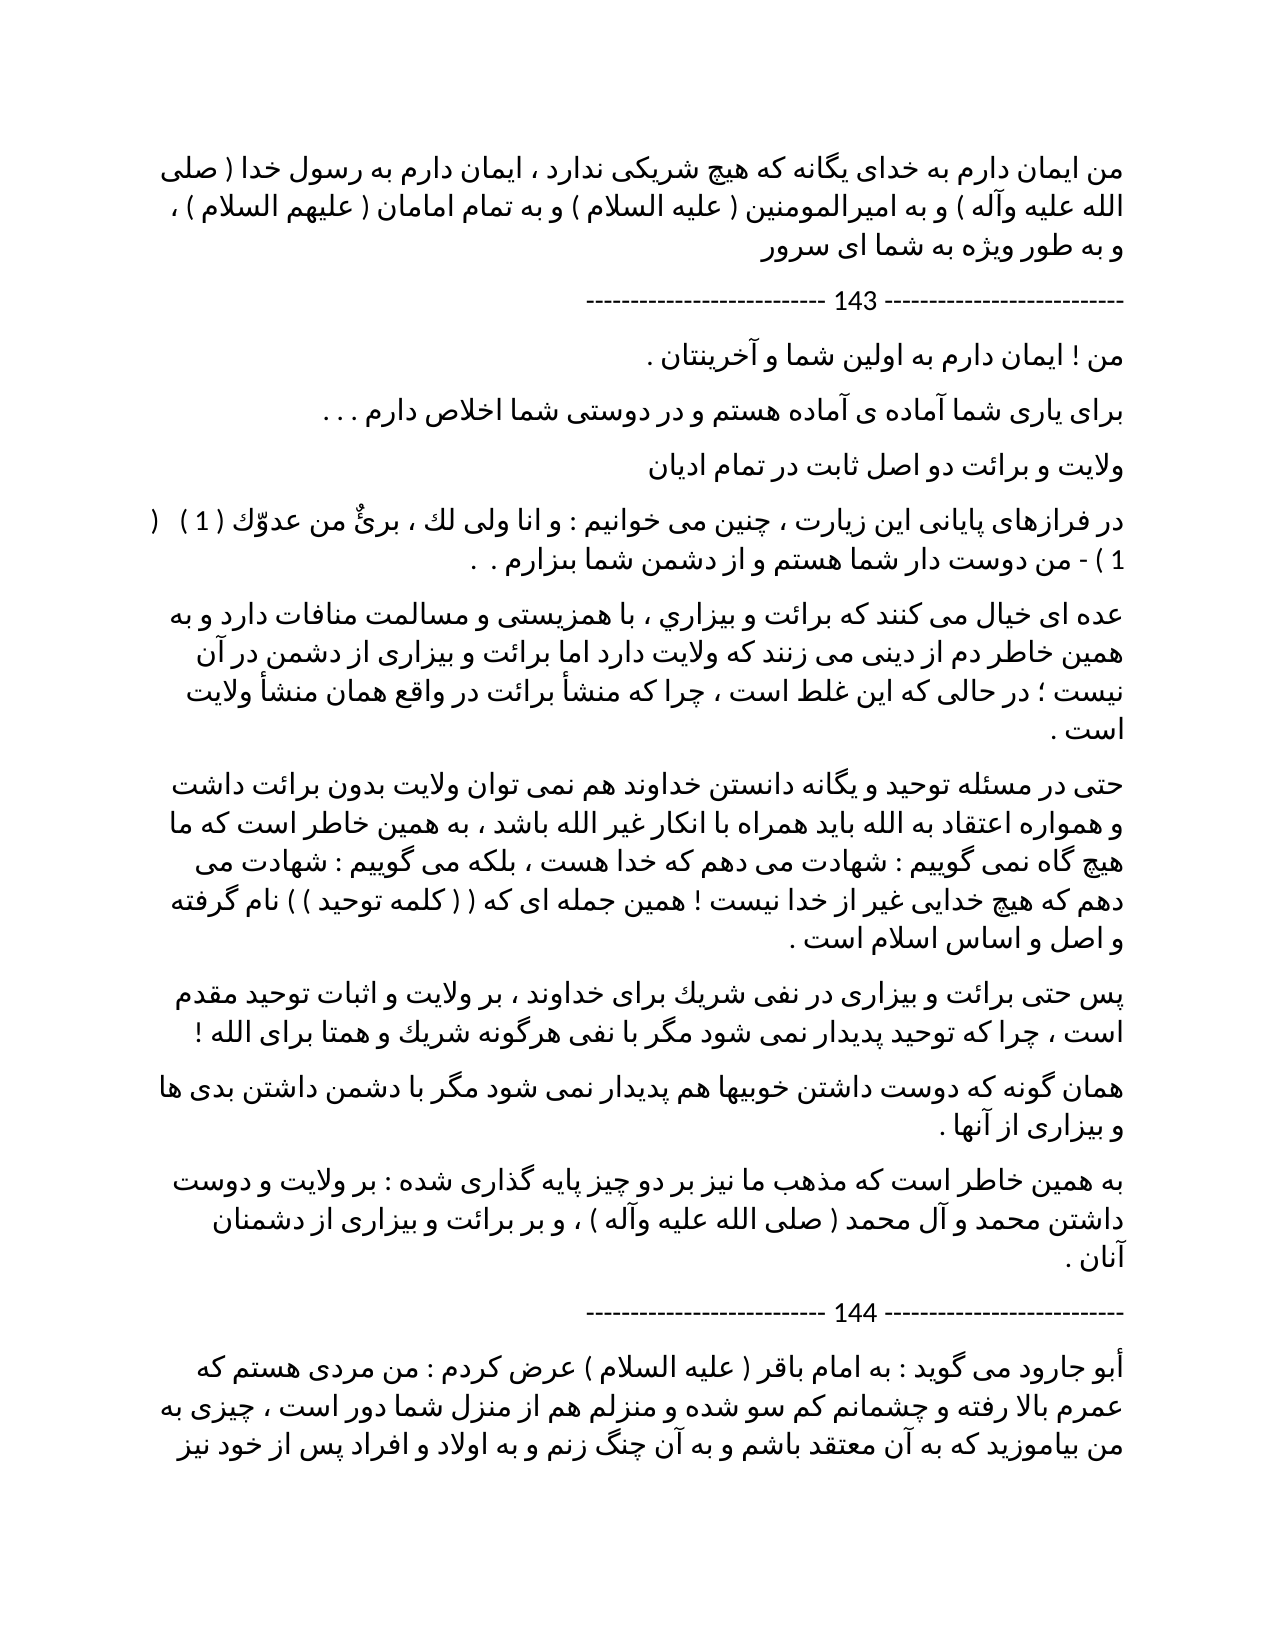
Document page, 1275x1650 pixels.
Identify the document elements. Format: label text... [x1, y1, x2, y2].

text همان گونه كه دوست داشتن خوبيها هم پديدار نمى شود مگر با دشمن داشتن بدى ها و بيزارى از آنها . [150, 1069, 1125, 1143]
text من ايمان دارم به خداى يگانه كه هيچ شريكى ندارد ، ايمان دارم به رسول خدا ( صلى الله عليه وآله ) و به اميرالمومنين ( عليه السلام ) و به تمام امامان ( عليهم السلام ) ، و به طور ويژه به شما اى سرور [150, 150, 1125, 262]
text --------------------------- 144 --------------------------- [150, 1294, 1125, 1330]
text --------------------------- 143 --------------------------- [150, 282, 1125, 318]
text به همين خاطر است كه مذهب ما نيز بر دو چيز پايه گذارى شده : بر ولايت و دوست داشتن محمد و آل محمد ( صلى الله عليه وآله ) ، و بر برائت و بيزارى از دشمنان آنان . [150, 1162, 1125, 1275]
text براى يارى شما آماده ى آماده هستم و در دوستى شما اخلاص دارم . . . [150, 392, 1125, 428]
text حتى در مسئله توحيد و يگانه دانستن خداوند هم نمى توان ولايت بدون برائت داشت و همواره اعتقاد به الله بايد همراه با انكار غير الله باشد ، به همين خاطر است كه ما هيچ گاه نمى گوييم : شهادت مى دهم كه خدا هست ، بلكه مى گوييم : شهادت مى دهم كه هيچ خدايى غير از خدا نيست ! همين جمله اى كه ( ( كلمه توحيد ) ) نام گرفته و اصل و اساس اسلام است . [150, 766, 1125, 956]
text در فرازهاى پايانى اين زيارت ، چنين مى خوانيم : و انا ولى لك ، برئٌ من عدوّك ( 1 ) ( 1 ) - من دوست دار شما هستم و از دشمن شما بىزارم . . [150, 502, 1125, 576]
text عده اى خيال مى كنند كه برائت و بيزاري ، با همزيستى و مسالمت منافات دارد و به همين خاطر دم از دينى مى زنند كه ولايت دارد اما برائت و بيزارى از دشمن در آن نيست ؛ در حالى كه اين غلط است ، چرا كه منشأ برائت در واقع همان منشأ ولايت است . [150, 596, 1125, 747]
text من ! ايمان دارم به اولين شما و آخرينتان . [150, 337, 1125, 373]
text ولايت و برائت دو اصل ثابت در تمام اديان [150, 447, 1125, 483]
text پس حتى برائت و بيزارى در نفى شريك براى خداوند ، بر ولايت و اثبات توحيد مقدم است ، چرا كه توحيد پديدار نمى شود مگر با نفى هرگونه شريك و همتا براى الله ! [150, 975, 1125, 1049]
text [150, 1349, 1125, 1462]
